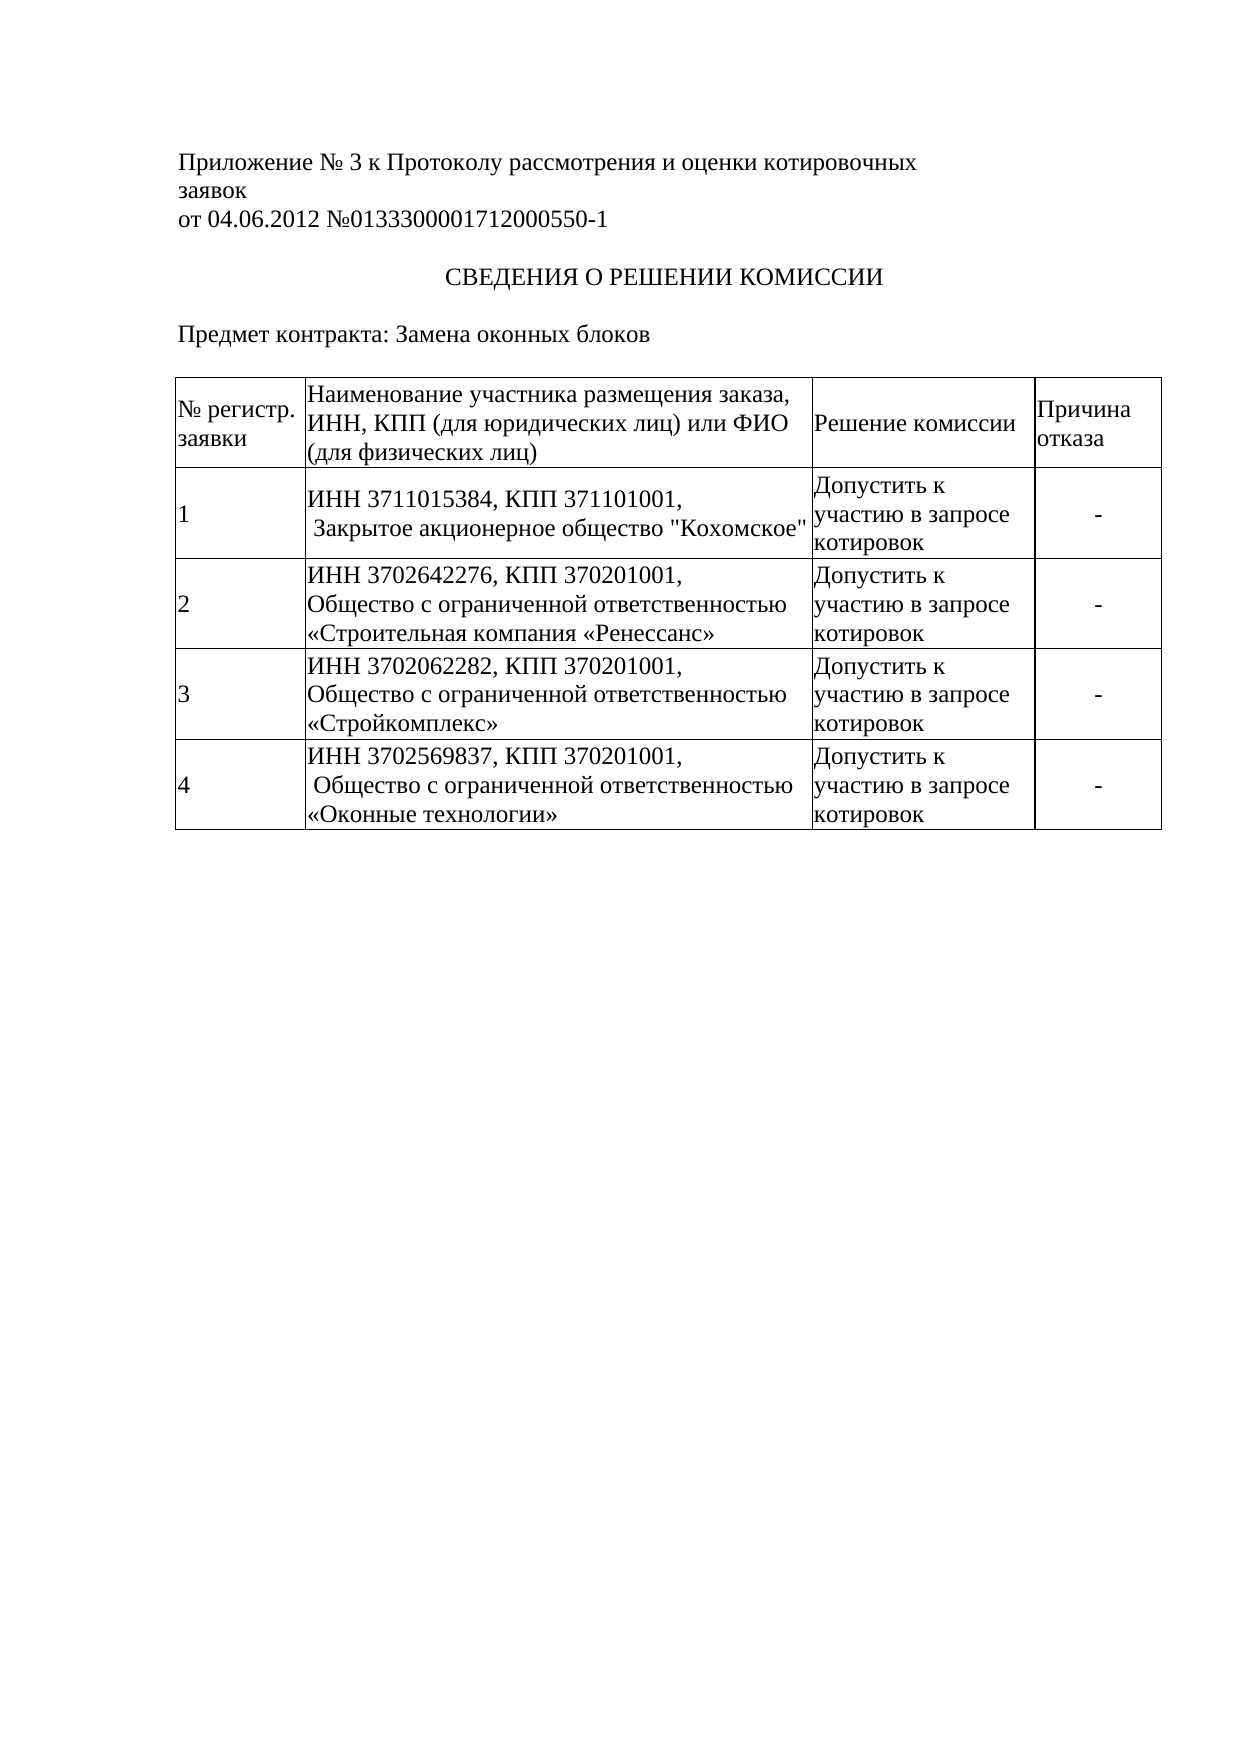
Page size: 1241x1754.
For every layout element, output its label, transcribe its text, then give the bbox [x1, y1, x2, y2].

table_cell ИНН 3702642276, КПП 370201001, Общество с ограниченной ответственностью «Строительная компания «Ренессанс» [306, 559, 812, 648]
table_header Решение комиссии [813, 378, 1034, 467]
table_cell ИНН 3702569837, КПП 370201001, Общество с ограниченной ответственностью «Оконные технологии» [306, 740, 812, 829]
table_cell 4 [176, 740, 305, 829]
table_header № регистр. заявки [176, 378, 305, 467]
table_cell ИНН 3711015384, КПП 371101001, Закрытое акционерное общество "Кохомское" [306, 468, 812, 558]
table_cell - [1036, 649, 1161, 738]
table_cell ИНН 3702062282, КПП 370201001, Общество с ограниченной ответственностью «Стройкомплекс» [306, 649, 812, 738]
text Предмет контракта: Замена оконных блоков [177, 319, 1152, 348]
table_cell 3 [176, 649, 305, 738]
table_header Причина отказа [1036, 378, 1161, 467]
table_cell Допустить к участию в запросе котировок [813, 468, 1034, 558]
table_cell - [1036, 468, 1161, 558]
table_cell Допустить к участию в запросе котировок [813, 740, 1034, 829]
table_cell - [1036, 740, 1161, 829]
table_cell Допустить к участию в запросе котировок [813, 649, 1034, 738]
table_cell - [1036, 559, 1161, 648]
table_cell Допустить к участию в запросе котировок [813, 559, 1034, 648]
table_cell 2 [176, 559, 305, 648]
table_header Приложение № 3 к Протоколу рассмотрения и оценки котировочных заявок от 04.06.2012 №0133300001712000550-1 [178, 147, 992, 233]
table_header Наименование участника размещения заказа, ИНН, КПП (для юридических лиц) или ФИО (для физических лиц) [306, 378, 812, 467]
text СВЕДЕНИЯ О РЕШЕНИИ КОМИССИИ [177, 262, 1152, 291]
table_cell 1 [176, 468, 305, 558]
